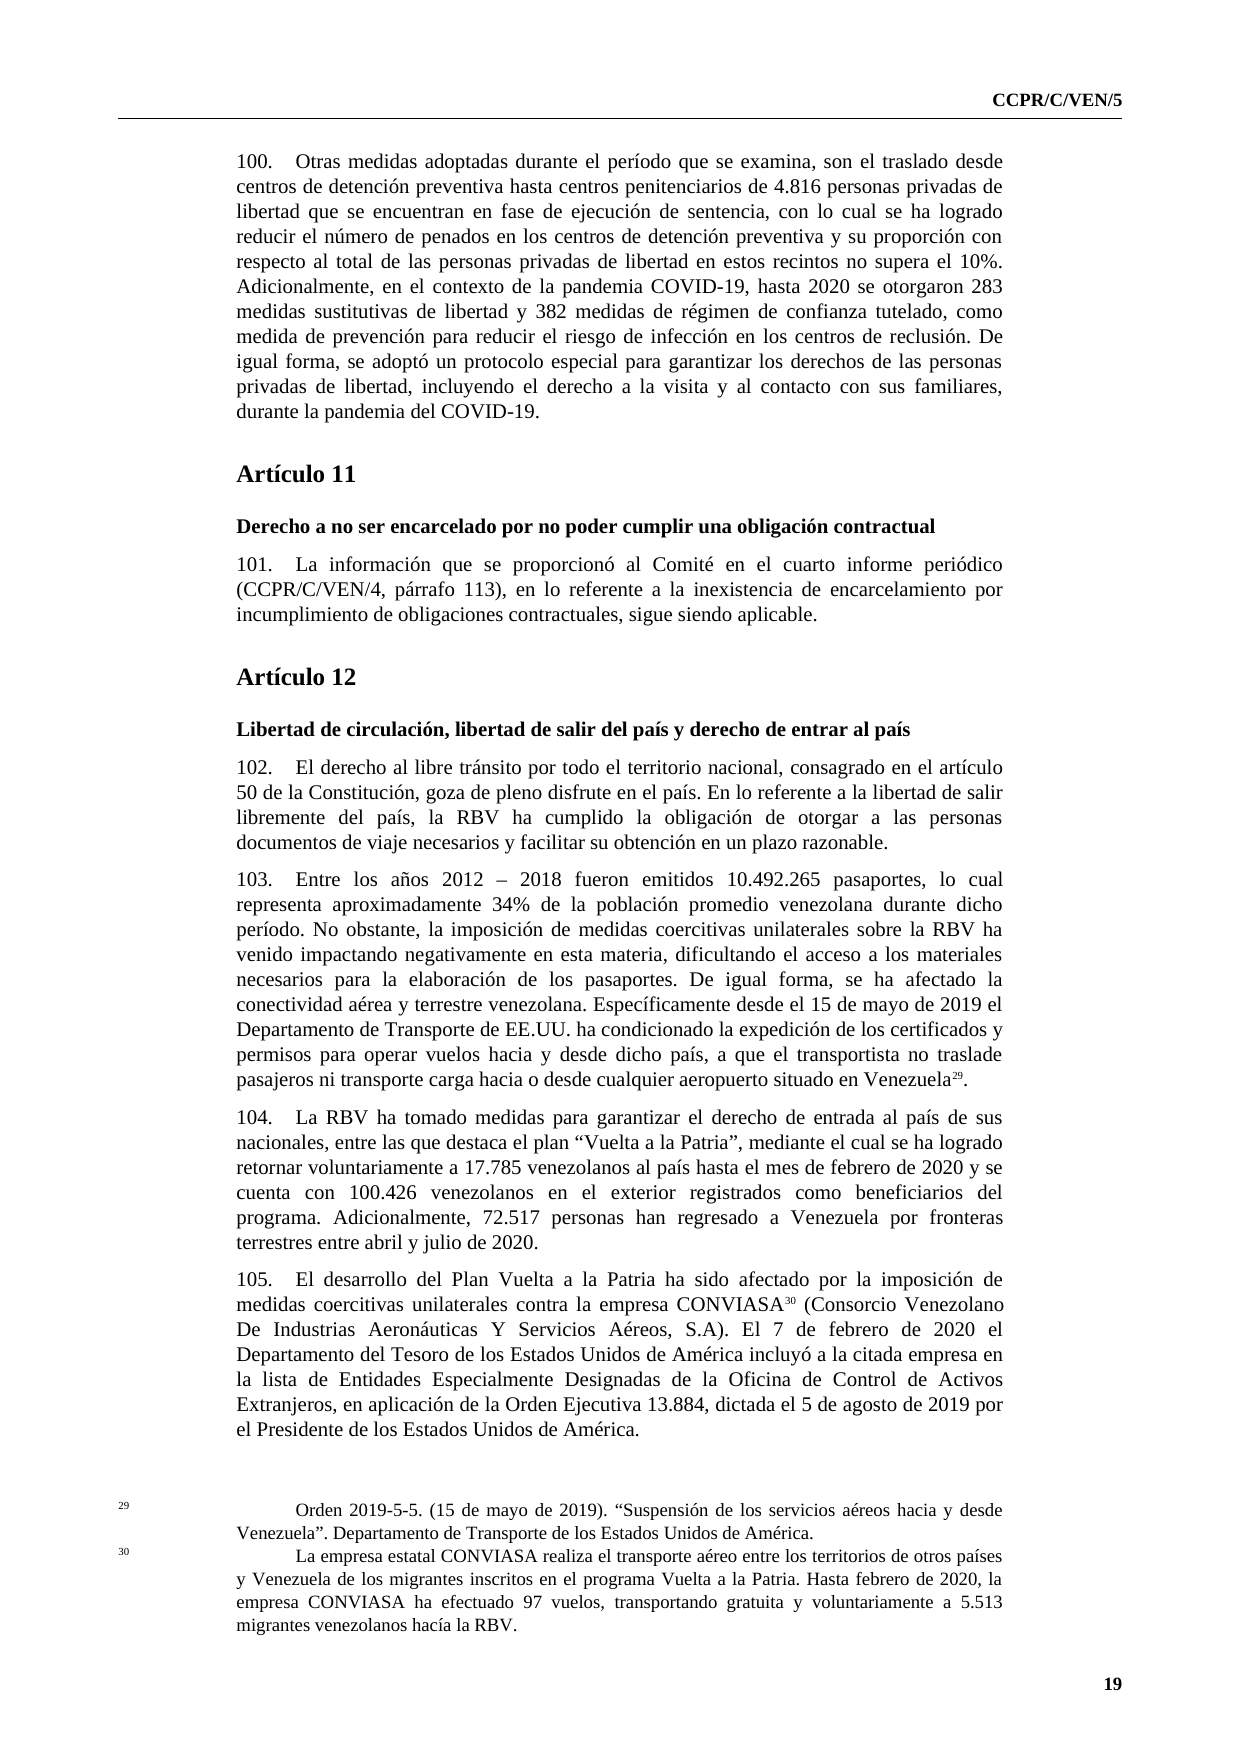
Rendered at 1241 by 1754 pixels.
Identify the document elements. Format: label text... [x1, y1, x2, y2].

text 104. La RBV ha tomado medidas para garantizar el derecho de entrada al país de sus nacionales, entre las que destaca el plan “Vuelta a la Patria”, mediante el cual se ha logrado retornar voluntariamente a 17.785 venezolanos al país hasta el mes de febrero de 2020 y se cuenta con 100.426 venezolanos en el exterior registrados como beneficiarios del programa. Adicionalmente, 72.517 personas han regresado a Venezuela por fronteras terrestres entre abril y julio de 2020. [236, 1104, 1004, 1254]
text 103. Entre los años 2012 – 2018 fueron emitidos 10.492.265 pasaportes, lo cual representa aproximadamente 34% de la población promedio venezolana durante dicho período. No obstante, la imposición de medidas coercitivas unilaterales sobre la RBV ha venido impactando negativamente en esta materia, dificultando el acceso a los materiales necesarios para la elaboración de los pasaportes. De igual forma, se ha afectado la conectividad aérea y terrestre venezolana. Específicamente desde el 15 de mayo de 2019 el Departamento de Transporte de EE.UU. ha condicionado la expedición de los certificados y permisos para operar vuelos hacia y desde dicho país, a que el transportista no traslade pasajeros ni transporte carga hacia o desde cualquier aeropuerto situado en Venezuela. [236, 866, 1004, 1091]
text Libertad de circulación, libertad de salir del país y derecho de entrar al país [118, 716, 1004, 741]
text 100. Otras medidas adoptadas durante el período que se examina, son el traslado desde centros de detención preventiva hasta centros penitenciarios de 4.816 personas privadas de libertad que se encuentran en fase de ejecución de sentencia, con lo cual se ha logrado reducir el número de penados en los centros de detención preventiva y su proporción con respecto al total de las personas privadas de libertad en estos recintos no supera el 10%. Adicionalmente, en el contexto de la pandemia COVID-19, hasta 2020 se otorgaron 283 medidas sustitutivas de libertad y 382 medidas de régimen de confianza tutelado, como medida de prevención para reducir el riesgo de infección en los centros de reclusión. De igual forma, se adoptó un protocolo especial para garantizar los derechos de las personas privadas de libertad, incluyendo el derecho a la visita y al contacto con sus familiares, durante la pandemia del COVID-19. [236, 148, 1004, 423]
text Artículo 11 [118, 460, 1004, 488]
text Artículo 12 [118, 663, 1004, 691]
text Derecho a no ser encarcelado por no poder cumplir una obligación contractual [118, 513, 1004, 538]
text 105. El desarrollo del Plan Vuelta a la Patria ha sido afectado por la imposición de medidas coercitivas unilaterales contra la empresa CONVIASA (Consorcio Venezolano De Industrias Aeronáuticas Y Servicios Aéreos, S.A). El 7 de febrero de 2020 el Departamento del Tesoro de los Estados Unidos de América incluyó a la citada empresa en la lista de Entidades Especialmente Designadas de la Oficina de Control de Activos Extranjeros, en aplicación de la Orden Ejecutiva 13.884, dictada el 5 de agosto de 2019 por el Presidente de los Estados Unidos de América. [236, 1266, 1004, 1441]
text 102. El derecho al libre tránsito por todo el territorio nacional, consagrado en el artículo 50 de la Constitución, goza de pleno disfrute en el país. En lo referente a la libertad de salir libremente del país, la RBV ha cumplido la obligación de otorgar a las personas documentos de viaje necesarios y facilitar su obtención en un plazo razonable. [236, 754, 1004, 854]
text 101. La información que se proporcionó al Comité en el cuarto informe periódico (CCPR/C/VEN/4, párrafo 113), en lo referente a la inexistencia de encarcelamiento por incumplimiento de obligaciones contractuales, sigue siendo aplicable. [236, 551, 1004, 626]
